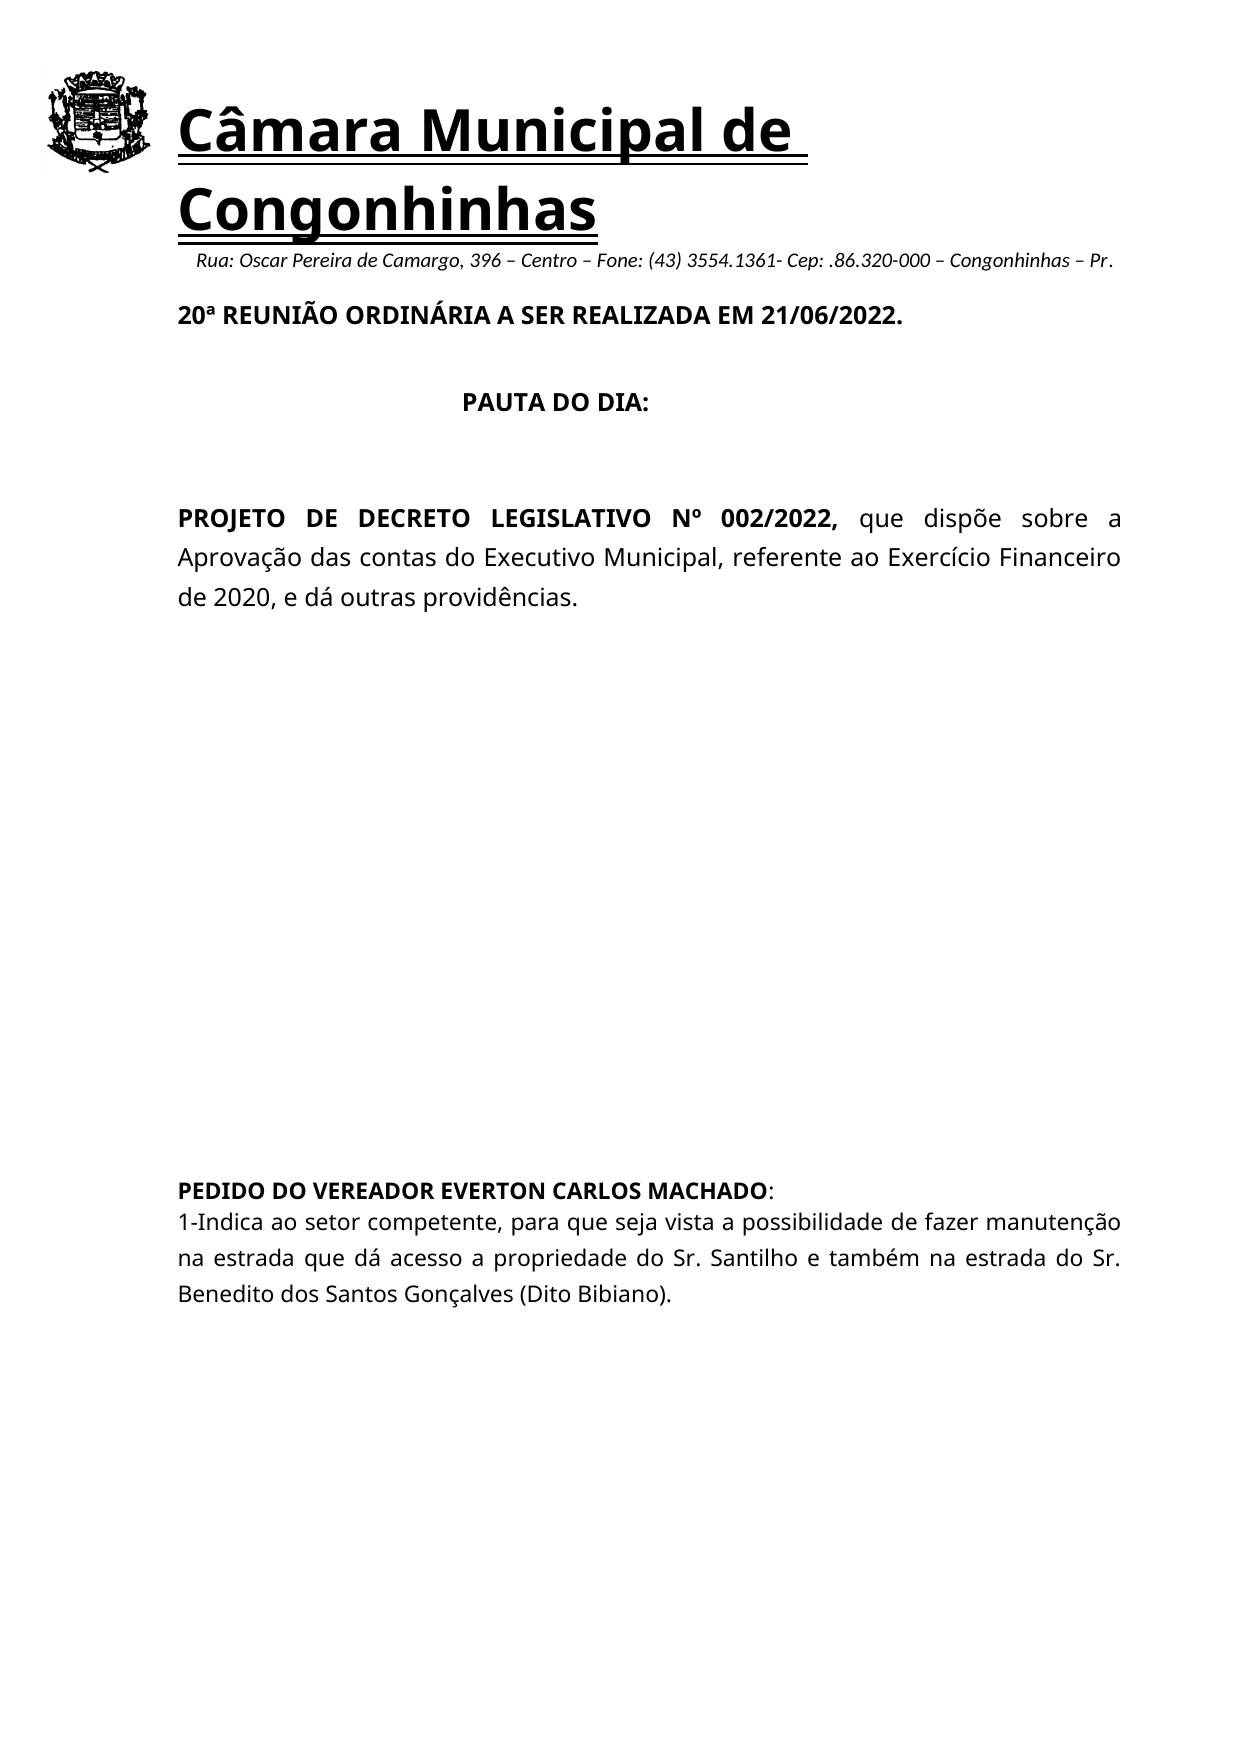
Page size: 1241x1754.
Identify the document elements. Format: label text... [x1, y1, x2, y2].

text PEDIDO DO VEREADOR EVERTON CARLOS MACHADO: [177, 1175, 1122, 1206]
text Câmara Municipal de Congonhinhas [177, 89, 1122, 248]
text PAUTA DO DIA: [177, 385, 1122, 419]
picture [41, 63, 154, 177]
text PROJETO DE DECRETO LEGISLATIVO Nº 002/2022, que dispõe sobre a Aprovação das contas do Executivo Municipal, referente ao Exercício Financeiro de 2020, e dá outras providências. [177, 501, 1122, 613]
text 1-Indica ao setor competente, para que seja vista a possibilidade de fazer manutenção na estrada que dá acesso a propriedade do Sr. Santilho e também na estrada do Sr. Benedito dos Santos Gonçalves (Dito Bibiano). [177, 1206, 1122, 1309]
text 20ª REUNIÃO ORDINÁRIA A SER REALIZADA EM 21/06/2022. [177, 298, 1122, 332]
text Rua: Oscar Pereira de Camargo, 396 – Centro – Fone: (43) 3554.1361- Cep: .86.320-000 – Congonhinhas – Pr. [177, 248, 1122, 273]
